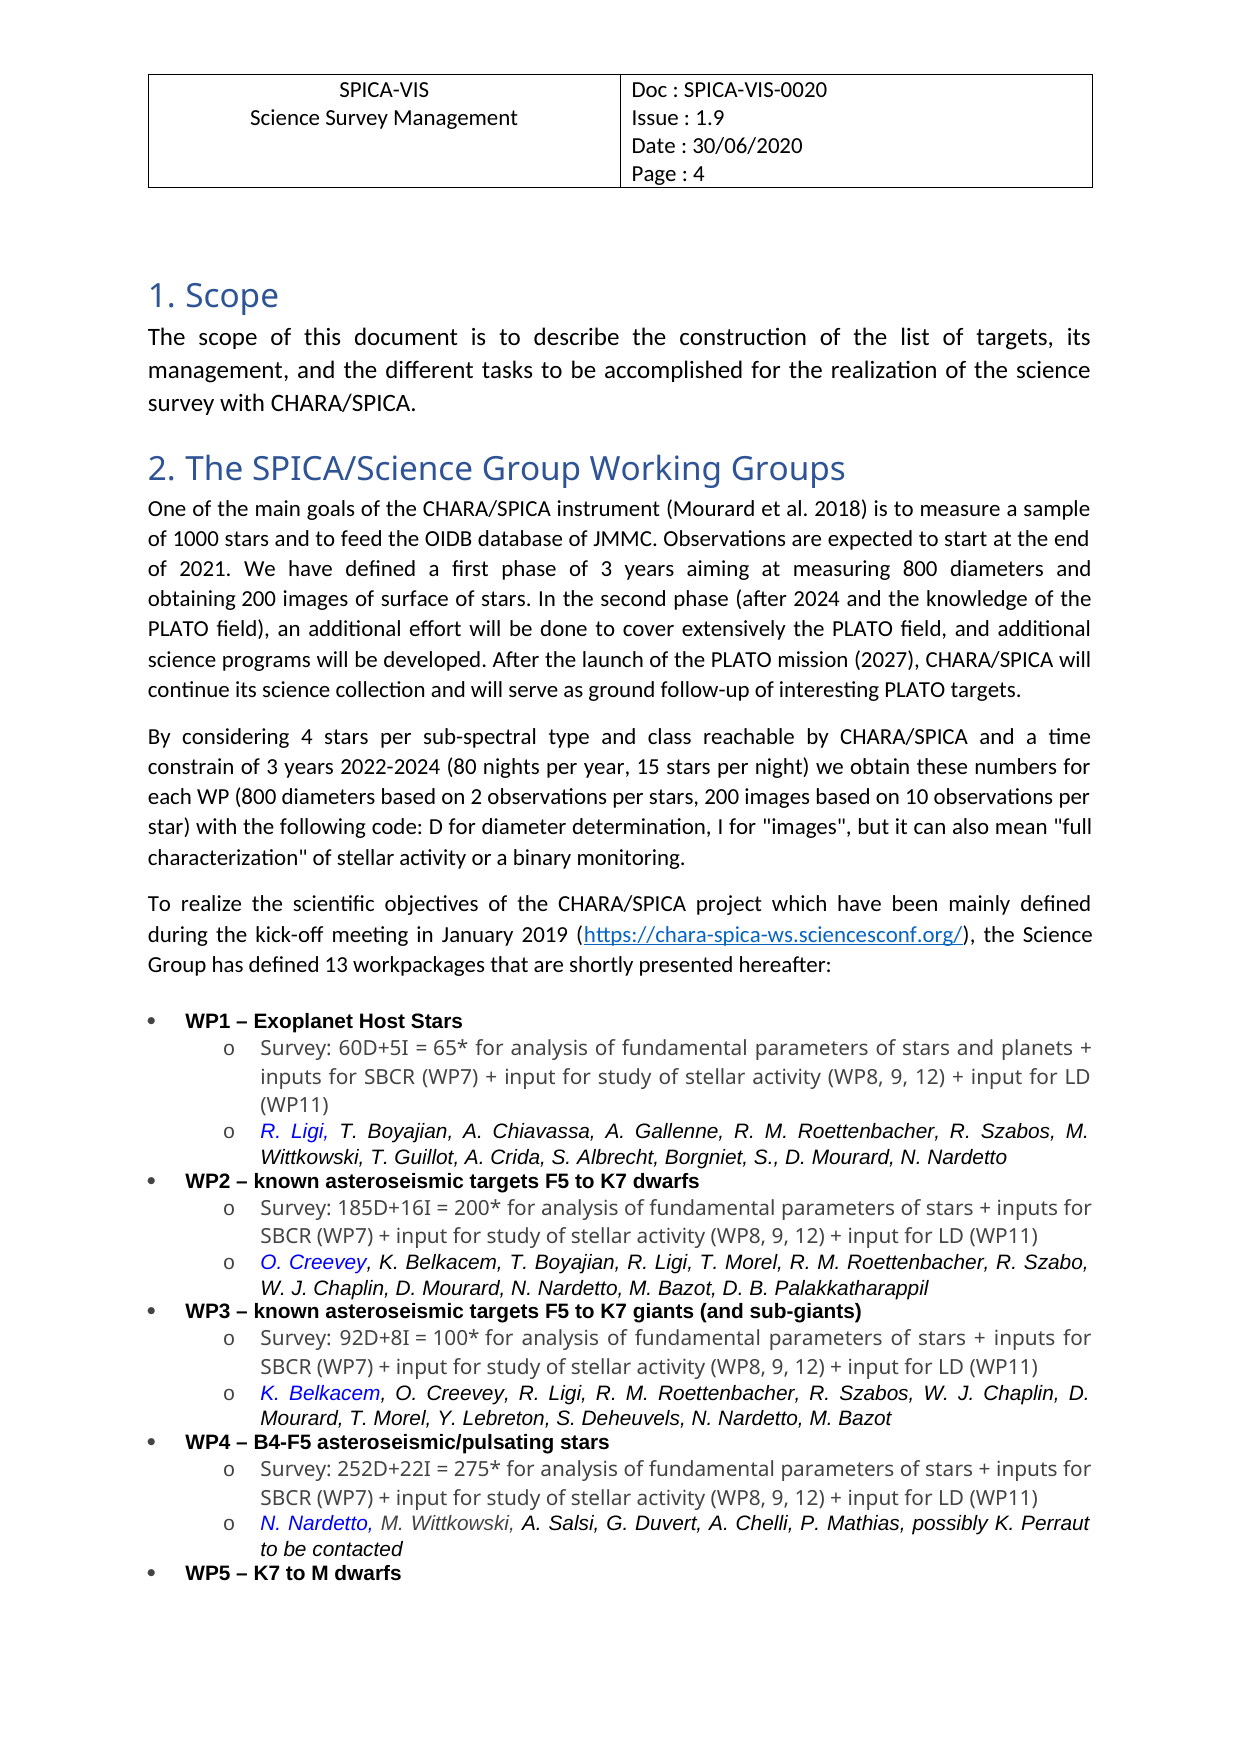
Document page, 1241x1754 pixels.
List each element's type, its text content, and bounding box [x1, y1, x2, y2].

list WP4 – B4-F5 asteroseismic/pulsating stars [148, 1430, 1093, 1454]
text One of the main goals of the CHARA/SPICA instrument (Mourard et al. 2018) is to measure a sample of 1000 stars and to feed the OIDB database of JMMC. Observations are expected to start at the end of 2021. We have defined a first phase of 3 years aiming at measuring 800 diameters and obtaining 200 images of surface of stars. In the second phase (after 2024 and the knowledge of the PLATO field), an additional effort will be done to cover extensively the PLATO field, and additional science programs will be developed. After the launch of the PLATO mission (2027), CHARA/SPICA will continue its science collection and will serve as ground follow-up of interesting PLATO targets. [148, 494, 1093, 703]
list Survey: 60D+5I = 65* for analysis of fundamental parameters of stars and planets + inputs for SBCR (WP7) + input for study of stellar activity (WP8, 9, 12) + input for LD (WP11) [223, 1033, 1093, 1119]
list O. Creevey, K. Belkacem, T. Boyajian, R. Ligi, T. Morel, R. M. Roettenbacher, R. Szabo, W. J. Chaplin, D. Mourard, N. Nardetto, M. Bazot, D. B. Palakkatharappil [223, 1249, 1093, 1299]
list R. Ligi, T. Boyajian, A. Chiavassa, A. Gallenne, R. M. Roettenbacher, R. Szabos, M. Wittkowski, T. Guillot, A. Crida, S. Albrecht, Borgniet, S., D. Mourard, N. Nardetto [223, 1119, 1093, 1168]
list WP2 – known asteroseismic targets F5 to K7 dwarfs [148, 1168, 1093, 1193]
subtitle The SPICA/Science Group Working Groups [148, 445, 1093, 490]
text The scope of this document is to describe the construction of the list of targets, its management, and the different tasks to be accomplished for the realization of the science survey with CHARA/SPICA. [148, 321, 1093, 417]
list WP5 – K7 to M dwarfs [148, 1561, 1093, 1585]
subtitle Scope [148, 272, 1093, 317]
list N. Nardetto, M. Wittkowski, A. Salsi, G. Duvert, A. Chelli, P. Mathias, possibly K. Perraut to be contacted [223, 1511, 1093, 1561]
text To realize the scientific objectives of the CHARA/SPICA project which have been mainly defined during the kick-off meeting in January 2019 (https://chara-spica-ws.sciencesconf.org/), the Science Group has defined 13 workpackages that are shortly presented hereafter: [148, 889, 1093, 978]
list WP1 – Exoplanet Host Stars [148, 1009, 1093, 1033]
list WP3 – known asteroseismic targets F5 to K7 giants (and sub-giants) [148, 1299, 1093, 1323]
list K. Belkacem, O. Creevey, R. Ligi, R. M. Roettenbacher, R. Szabos, W. J. Chaplin, D. Mourard, T. Morel, Y. Lebreton, S. Deheuvels, N. Nardetto, M. Bazot [223, 1380, 1093, 1430]
list Survey: 185D+16I = 200* for analysis of fundamental parameters of stars + inputs for SBCR (WP7) + input for study of stellar activity (WP8, 9, 12) + input for LD (WP11) [223, 1193, 1093, 1249]
list Survey: 92D+8I = 100* for analysis of fundamental parameters of stars + inputs for SBCR (WP7) + input for study of stellar activity (WP8, 9, 12) + input for LD (WP11) [223, 1323, 1093, 1380]
list Survey: 252D+22I = 275* for analysis of fundamental parameters of stars + inputs for SBCR (WP7) + input for study of stellar activity (WP8, 9, 12) + input for LD (WP11) [223, 1454, 1093, 1511]
text By considering 4 stars per sub-spectral type and class reachable by CHARA/SPICA and a time constrain of 3 years 2022-2024 (80 nights per year, 15 stars per night) we obtain these numbers for each WP (800 diameters based on 2 observations per stars, 200 images based on 10 observations per star) with the following code: D for diameter determination, I for "images", but it can also mean "full characterization" of stellar activity or a binary monitoring. [148, 722, 1093, 871]
